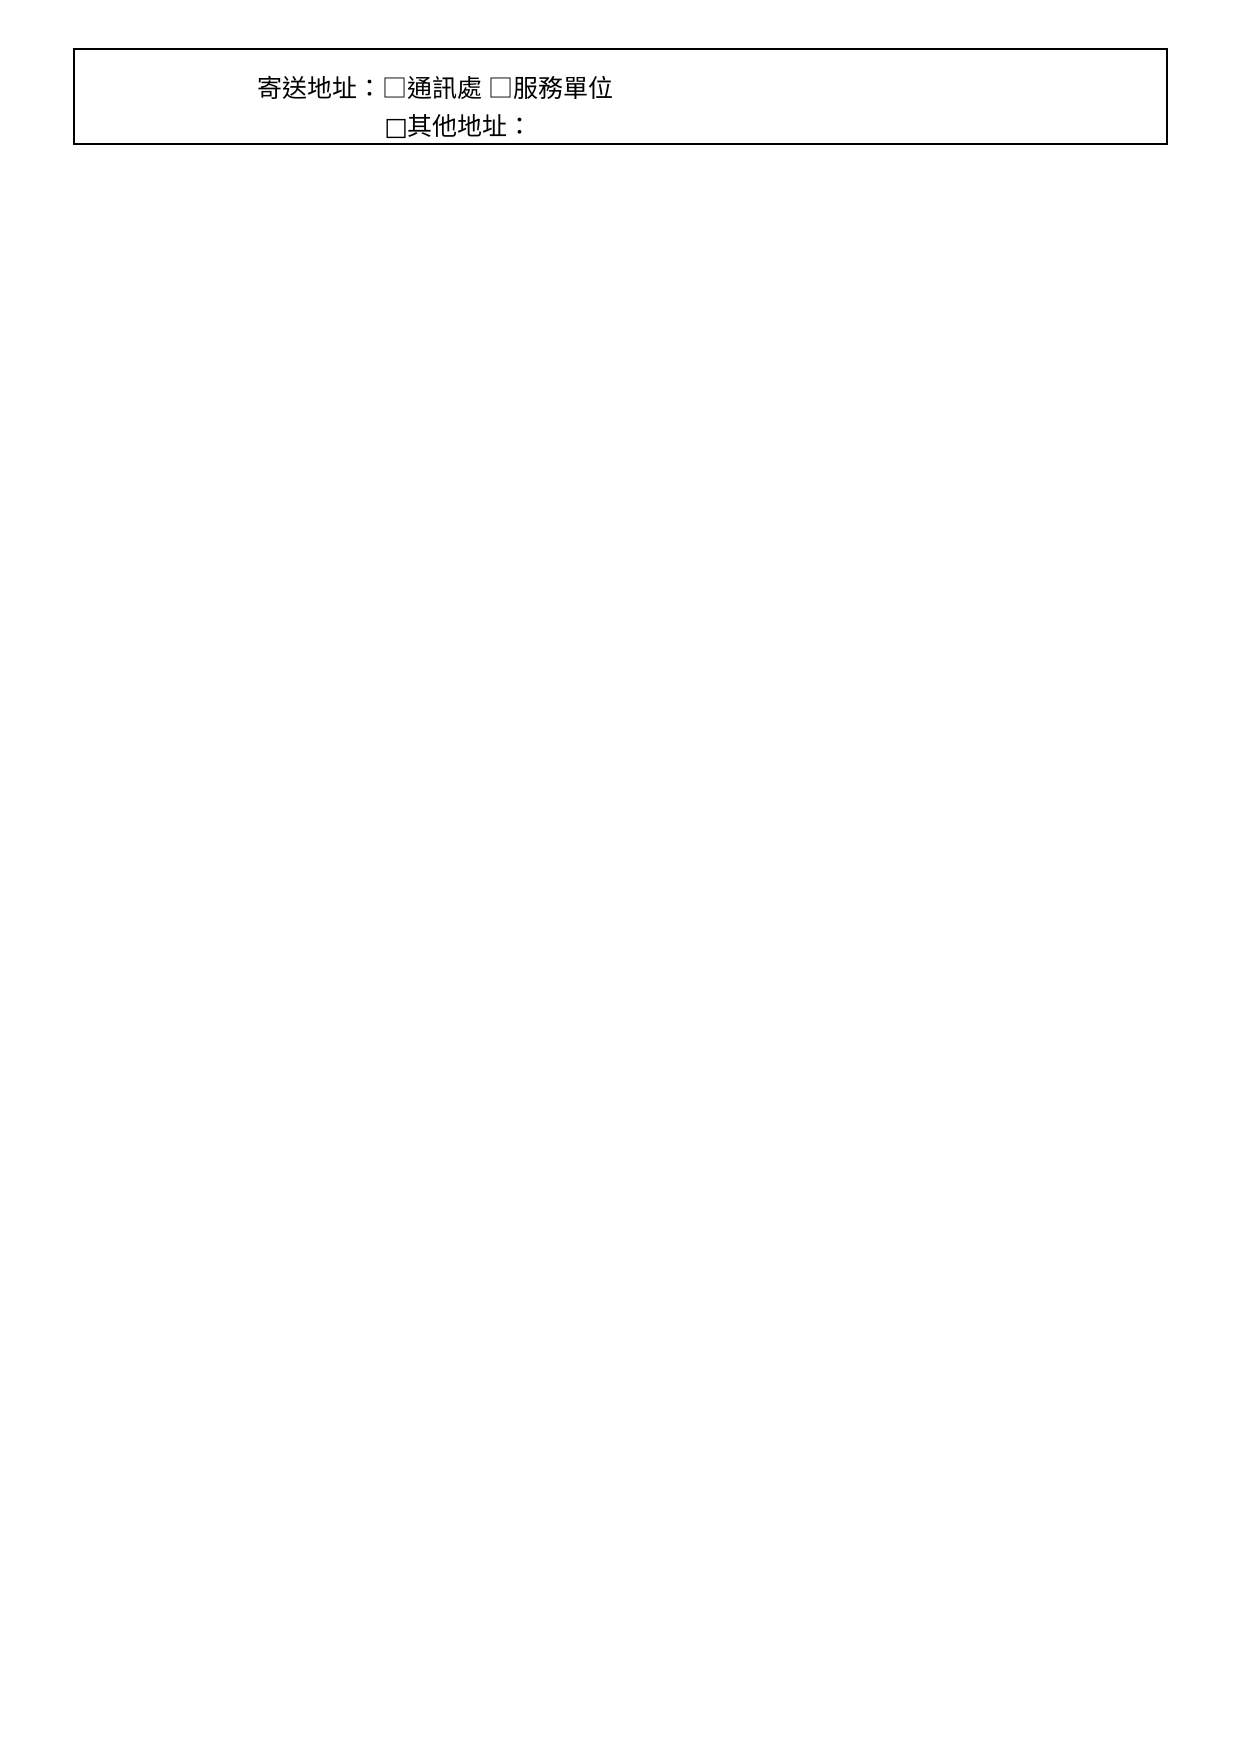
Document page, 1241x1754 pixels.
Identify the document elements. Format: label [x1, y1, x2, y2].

table_cell [75, 50, 1166, 143]
